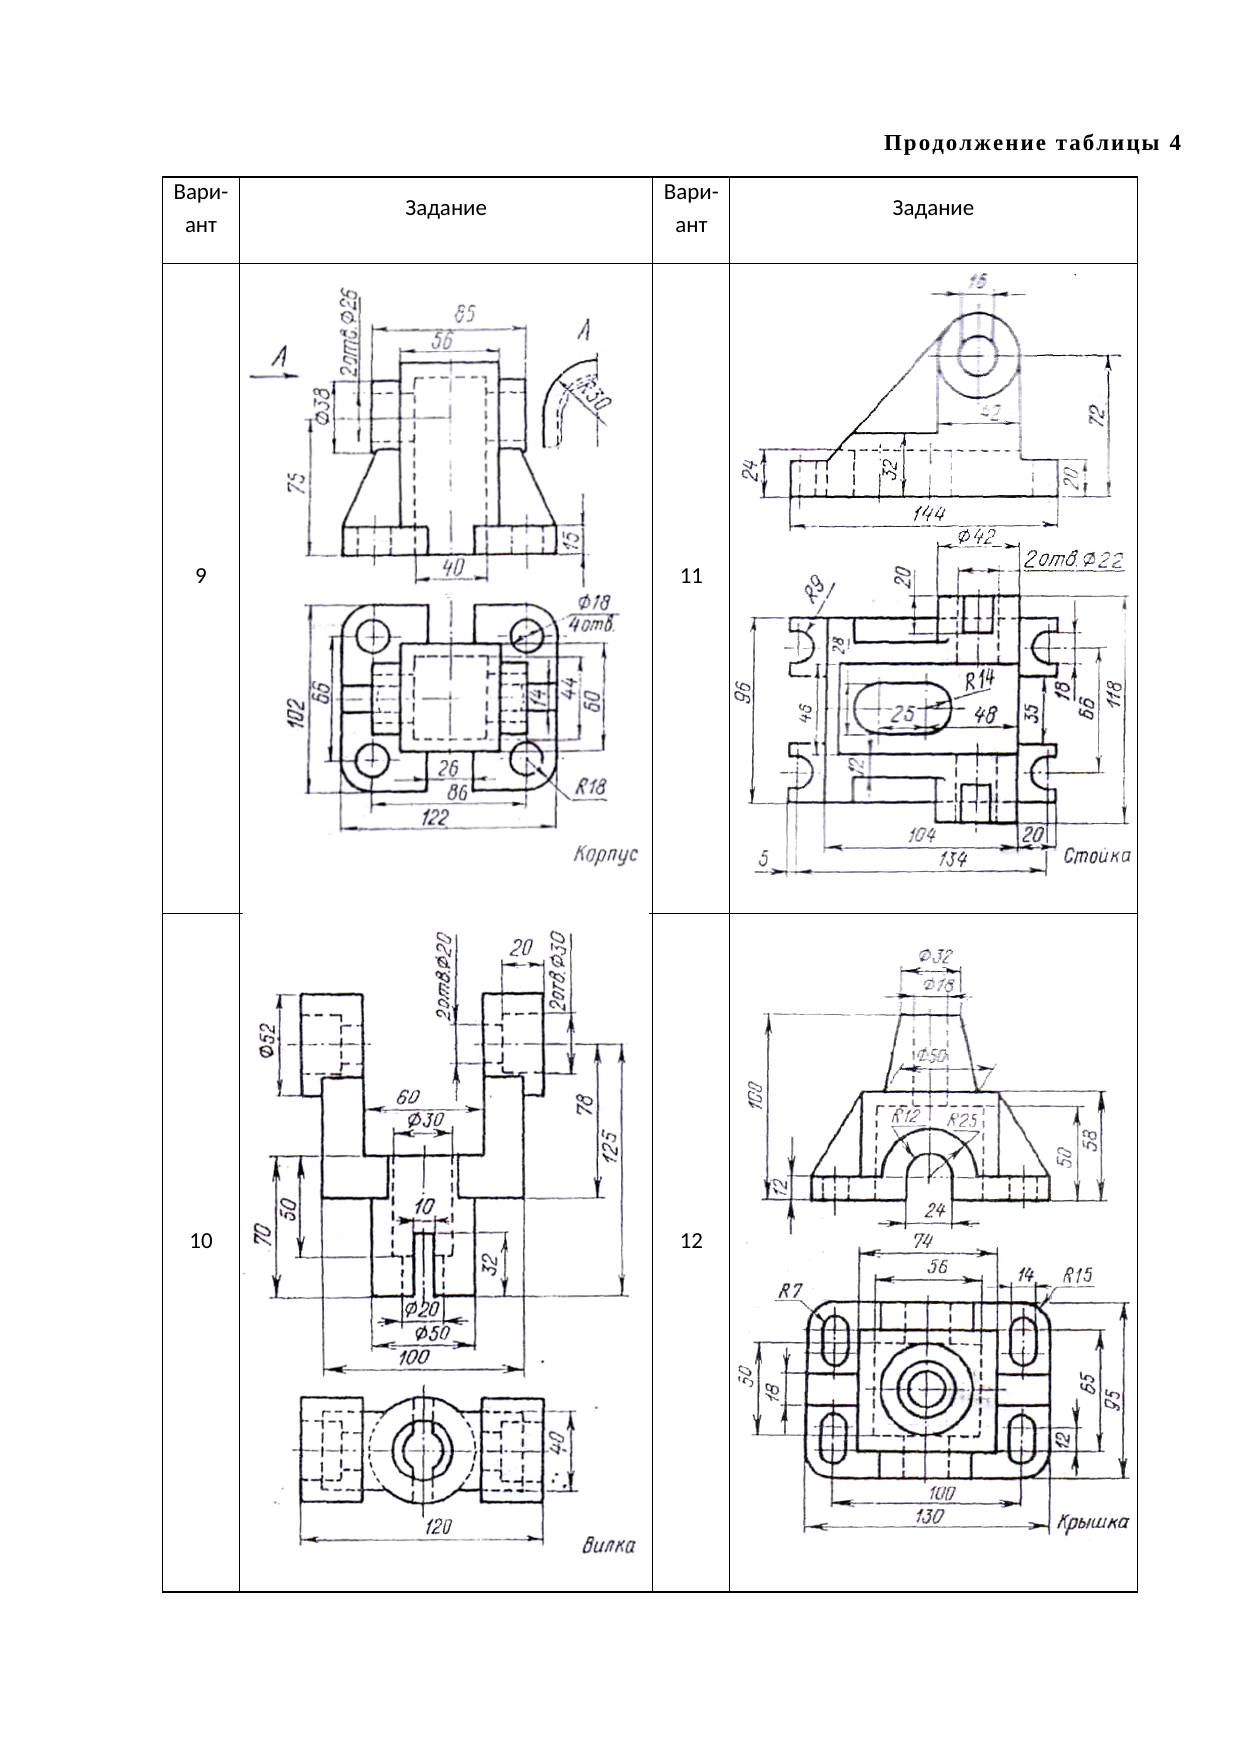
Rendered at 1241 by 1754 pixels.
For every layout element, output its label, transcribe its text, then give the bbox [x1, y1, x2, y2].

table_cell [730, 264, 1137, 912]
table_cell 11 [653, 264, 729, 912]
table_header Вари-ант [163, 178, 239, 262]
picture [735, 940, 1131, 1541]
table_cell [730, 914, 1137, 1591]
text Продолжение таблицы 4 [118, 118, 1181, 156]
table_header Вари-ант [653, 178, 729, 262]
table_cell 12 [653, 914, 729, 1591]
table_header Задание [730, 178, 1137, 262]
table_header Задание [240, 178, 652, 262]
picture [242, 271, 650, 881]
table_cell [240, 264, 652, 912]
picture [731, 271, 1135, 881]
table_cell 10 [163, 914, 239, 1591]
table_cell 9 [163, 264, 239, 912]
table_cell [240, 914, 652, 1591]
picture [242, 913, 649, 1567]
